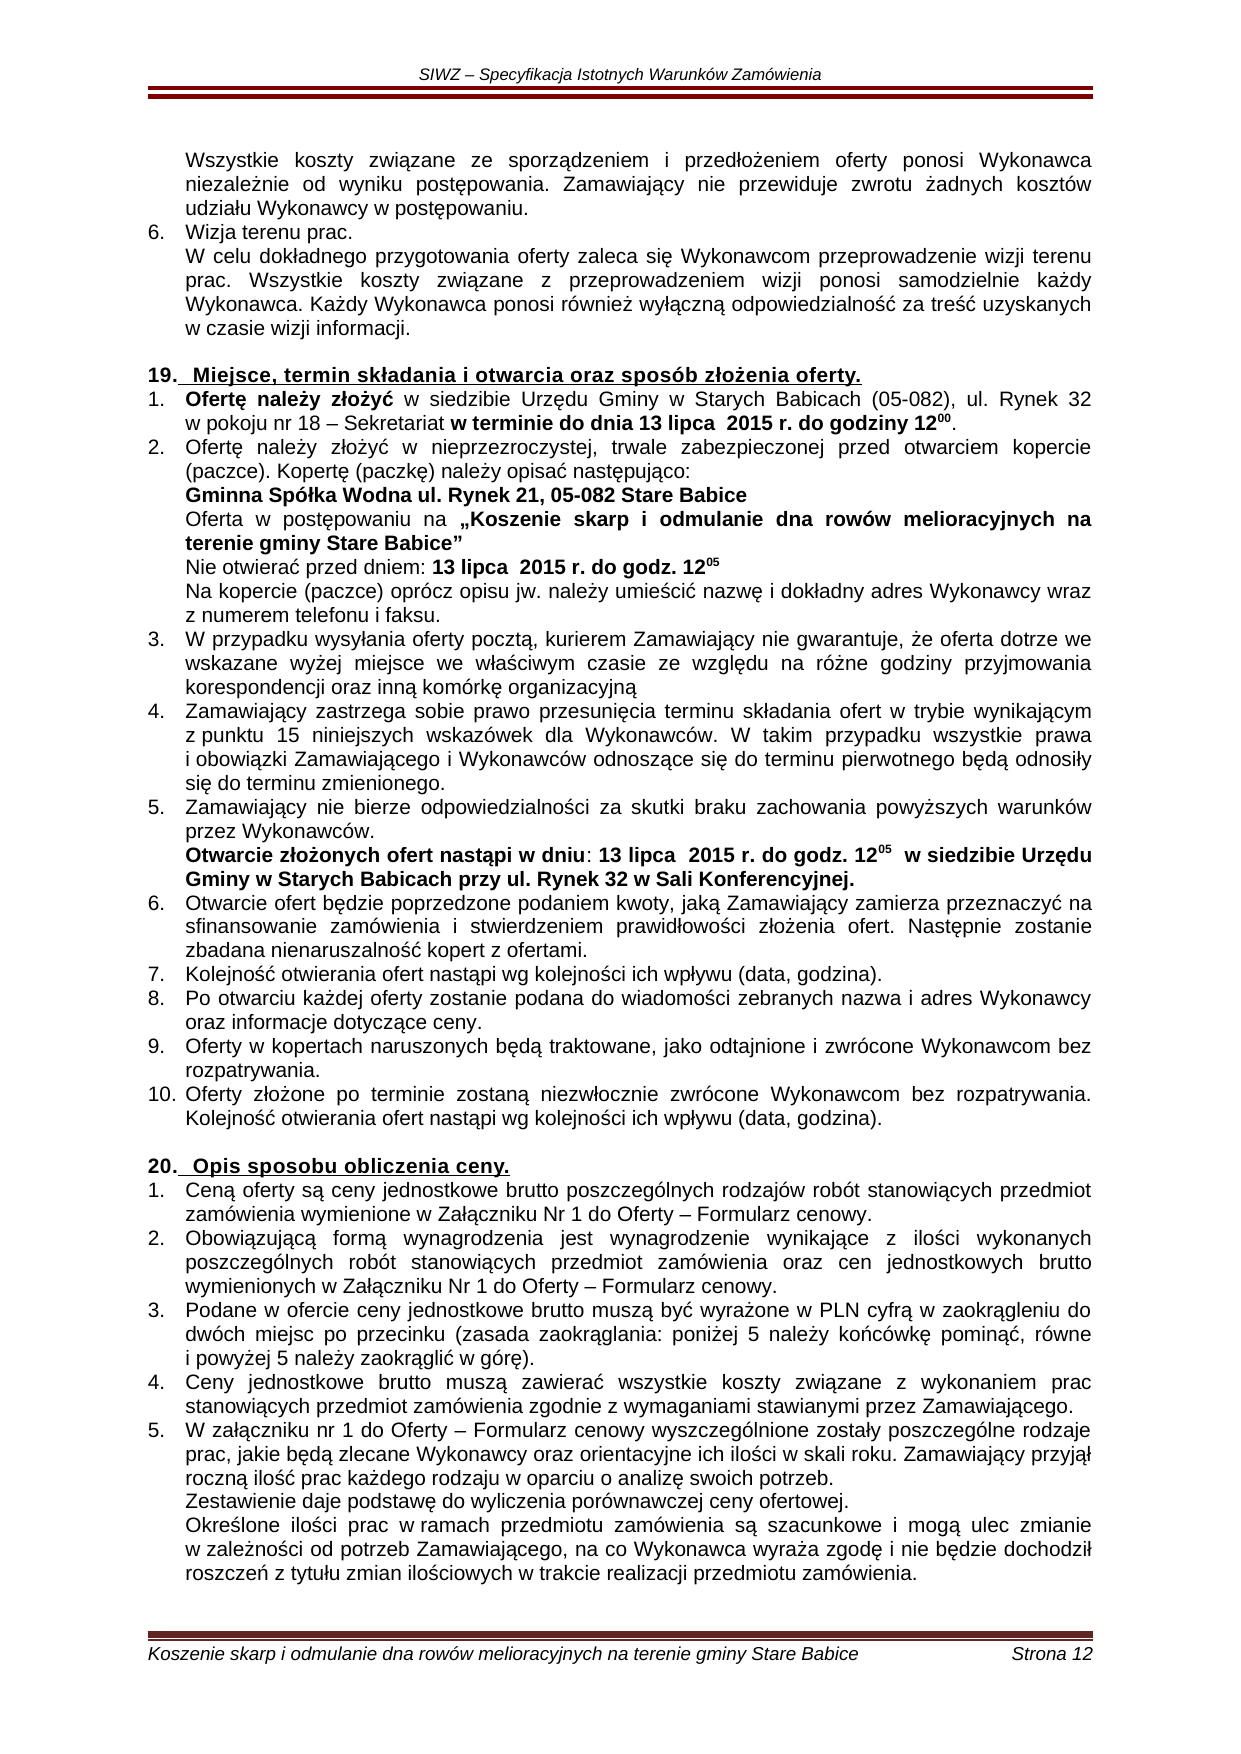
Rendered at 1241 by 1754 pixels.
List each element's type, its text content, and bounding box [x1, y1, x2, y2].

list Zamawiający nie bierze odpowiedzialności za skutki braku zachowania powyższych warunków przez Wykonawców. [148, 794, 1093, 842]
list Określone ilości prac w ramach przedmiotu zamówienia są szacunkowe i mogą ulec zmianie w zależności od potrzeb Zamawiającego, na co Wykonawca wyraża zgodę i nie będzie dochodził roszczeń z tytułu zmian ilościowych w trakcie realizacji przedmiotu zamówienia. [185, 1513, 1093, 1585]
list Wizja terenu prac. [148, 219, 1093, 243]
list W przypadku wysyłania oferty pocztą, kurierem Zamawiający nie gwarantuje, że oferta dotrze we wskazane wyżej miejsce we właściwym czasie ze względu na różne godziny przyjmowania korespondencji oraz inną komórkę organizacyjną [148, 627, 1093, 699]
list Oferty złożone po terminie zostaną niezwłocznie zwrócone Wykonawcom bez rozpatrywania. Kolejność otwierania ofert nastąpi wg kolejności ich wpływu (data, godzina). [148, 1082, 1093, 1130]
list W załączniku nr 1 do Oferty – Formularz cenowy wyszczególnione zostały poszczególne rodzaje prac, jakie będą zlecane Wykonawcy oraz orientacyjne ich ilości w skali roku. Zamawiający przyjął roczną ilość prac każdego rodzaju w oparciu o analizę swoich potrzeb. [148, 1417, 1093, 1489]
list Ceny jednostkowe brutto muszą zawierać wszystkie koszty związane z wykonaniem prac stanowiących przedmiot zamówienia zgodnie z wymaganiami stawianymi przez Zamawiającego. [148, 1369, 1093, 1417]
list Zestawienie daje podstawę do wyliczenia porównawczej ceny ofertowej. [185, 1489, 1093, 1513]
text Gminna Spółka Wodna ul. Rynek 21, 05-082 Stare Babice [185, 483, 1093, 507]
list Otwarcie ofert będzie poprzedzone podaniem kwoty, jaką Zamawiający zamierza przeznaczyć na sfinansowanie zamówienia i stwierdzeniem prawidłowości złożenia ofert. Następnie zostanie zbadana nienaruszalność kopert z ofertami. [148, 890, 1093, 962]
text W celu dokładnego przygotowania oferty zaleca się Wykonawcom przeprowadzenie wizji terenu prac. Wszystkie koszty związane z przeprowadzeniem wizji ponosi samodzielnie każdy Wykonawca. Każdy Wykonawca ponosi również wyłączną odpowiedzialność za treść uzyskanych w czasie wizji informacji. [185, 243, 1093, 339]
list Ceną oferty są ceny jednostkowe brutto poszczególnych rodzajów robót stanowiących przedmiot zamówienia wymienione w Załączniku Nr 1 do Oferty – Formularz cenowy. [148, 1178, 1093, 1226]
list Po otwarciu każdej oferty zostanie podana do wiadomości zebranych nazwa i adres Wykonawcy oraz informacje dotyczące ceny. [148, 986, 1093, 1034]
list Oferty w kopertach naruszonych będą traktowane, jako odtajnione i zwrócone Wykonawcom bez rozpatrywania. [148, 1034, 1093, 1082]
list Zamawiający zastrzega sobie prawo przesunięcia terminu składania ofert w trybie wynikającym z punktu 15 niniejszych wskazówek dla Wykonawców. W takim przypadku wszystkie prawa i obowiązki Zamawiającego i Wykonawców odnoszące się do terminu pierwotnego będą odnosiły się do terminu zmienionego. [148, 699, 1093, 794]
text Oferta w postępowaniu na „Koszenie skarp i odmulanie dna rowów melioracyjnych na terenie gminy Stare Babice” Nie otwierać przed dniem: 13 lipca 2015 r. do godz. 1205 [185, 507, 1093, 579]
list Ofertę należy złożyć w nieprzezroczystej, trwale zabezpieczonej przed otwarciem kopercie (paczce). Kopertę (paczkę) należy opisać następująco: [148, 435, 1093, 483]
text Na kopercie (paczce) oprócz opisu jw. należy umieścić nazwę i dokładny adres Wykonawcy wraz z numerem telefonu i faksu. [185, 579, 1093, 627]
text Otwarcie złożonych ofert nastąpi w dniu: 13 lipca 2015 r. do godz. 1205 w siedzibie Urzędu Gminy w Starych Babicach przy ul. Rynek 32 w Sali Konferencyjnej. [185, 842, 1093, 890]
list Ofertę należy złożyć w siedzibie Urzędu Gminy w Starych Babicach (05-082), ul. Rynek 32 w pokoju nr 18 – Sekretariat w terminie do dnia 13 lipca 2015 r. do godziny 1200. [148, 387, 1093, 435]
list Podane w ofercie ceny jednostkowe brutto muszą być wyrażone w PLN cyfrą w zaokrągleniu do dwóch miejsc po przecinku (zasada zaokrąglania: poniżej 5 należy końcówkę pominąć, równe i powyżej 5 należy zaokrąglić w górę). [148, 1298, 1093, 1369]
list Kolejność otwierania ofert nastąpi wg kolejności ich wpływu (data, godzina). [148, 962, 1093, 986]
text Wszystkie koszty związane ze sporządzeniem i przedłożeniem oferty ponosi Wykonawca niezależnie od wyniku postępowania. Zamawiający nie przewiduje zwrotu żadnych kosztów udziału Wykonawcy w postępowaniu. [185, 148, 1093, 219]
subtitle Opis sposobu obliczenia ceny. [148, 1154, 1093, 1178]
subtitle Miejsce, termin składania i otwarcia oraz sposób złożenia oferty. [148, 363, 1093, 387]
list Obowiązującą formą wynagrodzenia jest wynagrodzenie wynikające z ilości wykonanych poszczególnych robót stanowiących przedmiot zamówienia oraz cen jednostkowych brutto wymienionych w Załączniku Nr 1 do Oferty – Formularz cenowy. [148, 1226, 1093, 1298]
